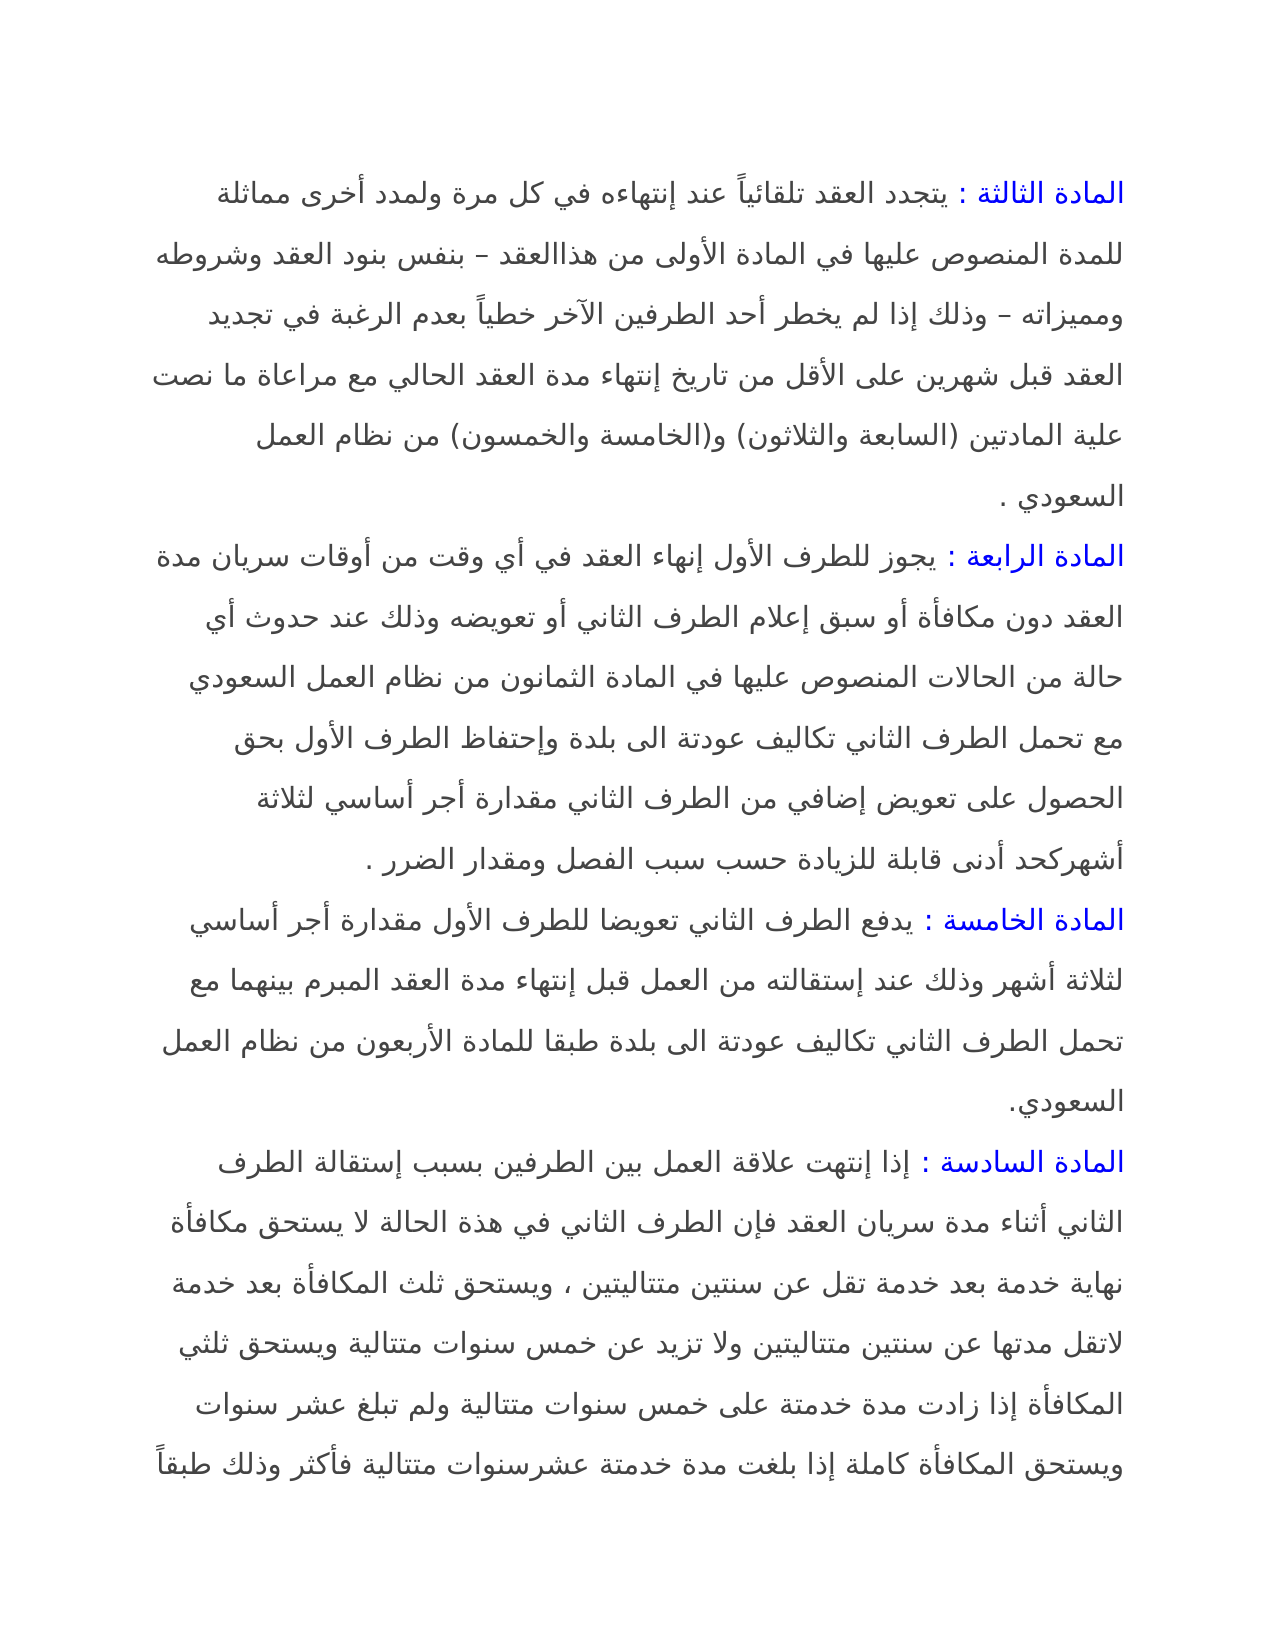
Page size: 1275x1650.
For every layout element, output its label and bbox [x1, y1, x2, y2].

text [150, 876, 1125, 1481]
text [150, 150, 1125, 876]
